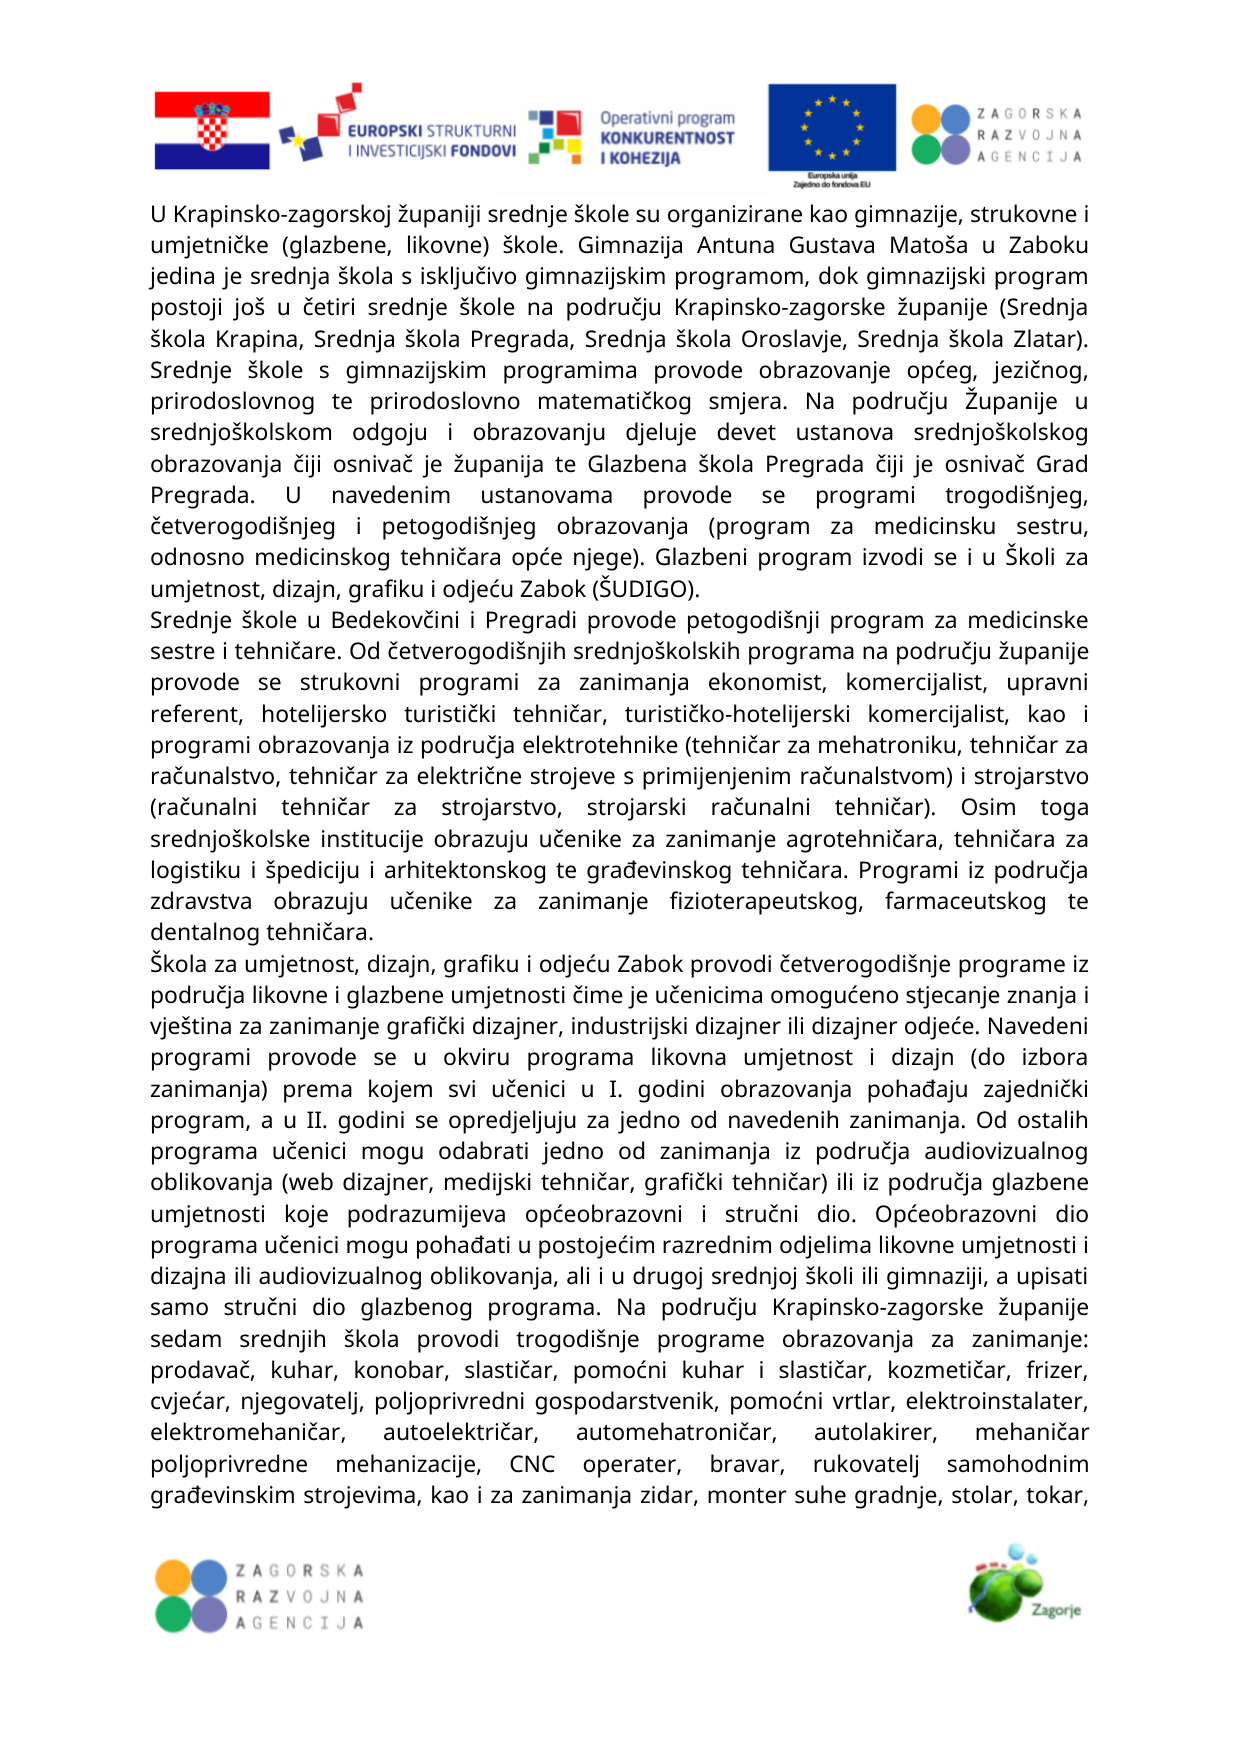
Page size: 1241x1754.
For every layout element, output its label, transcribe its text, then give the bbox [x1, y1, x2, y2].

picture [150, 75, 1091, 194]
text Srednje škole u Bedekovčini i Pregradi provode petogodišnji program za medicinske sestre i tehničare. Od četverogodišnjih srednjoškolskih programa na području županije provode se strukovni programi za zanimanja ekonomist, komercijalist, upravni referent, hotelijersko turistički tehničar, turističko-hotelijerski komercijalist, kao i programi obrazovanja iz područja elektrotehnike (tehničar za mehatroniku, tehničar za računalstvo, tehničar za električne strojeve s primijenjenim računalstvom) i strojarstvo (računalni tehničar za strojarstvo, strojarski računalni tehničar). Osim toga srednjoškolske institucije obrazuju učenike za zanimanje agrotehničara, tehničara za logistiku i špediciju i arhitektonskog te građevinskog tehničara. Programi iz područja zdravstva obrazuju učenike za zanimanje fizioterapeutskog, farmaceutskog te dentalnog tehničara. [150, 604, 1090, 948]
text U Krapinsko-zagorskoj županiji srednje škole su organizirane kao gimnazije, strukovne i umjetničke (glazbene, likovne) škole. Gimnazija Antuna Gustava Matoša u Zaboku jedina je srednja škola s isključivo gimnazijskim programom, dok gimnazijski program postoji još u četiri srednje škole na području Krapinsko-zagorske županije (Srednja škola Krapina, Srednja škola Pregrada, Srednja škola Oroslavje, Srednja škola Zlatar). Srednje škole s gimnazijskim programima provode obrazovanje općeg, jezičnog, prirodoslovnog te prirodoslovno matematičkog smjera. Na području Županije u srednjoškolskom odgoju i obrazovanju djeluje devet ustanova srednjoškolskog obrazovanja čiji osnivač je županija te Glazbena škola Pregrada čiji je osnivač Grad Pregrada. U navedenim ustanovama provode se programi trogodišnjeg, četverogodišnjeg i petogodišnjeg obrazovanja (program za medicinsku sestru, odnosno medicinskog tehničara opće njege). Glazbeni program izvodi se i u Školi za umjetnost, dizajn, grafiku i odjeću Zabok (ŠUDIGO). [150, 198, 1090, 604]
picture [150, 1526, 1091, 1640]
